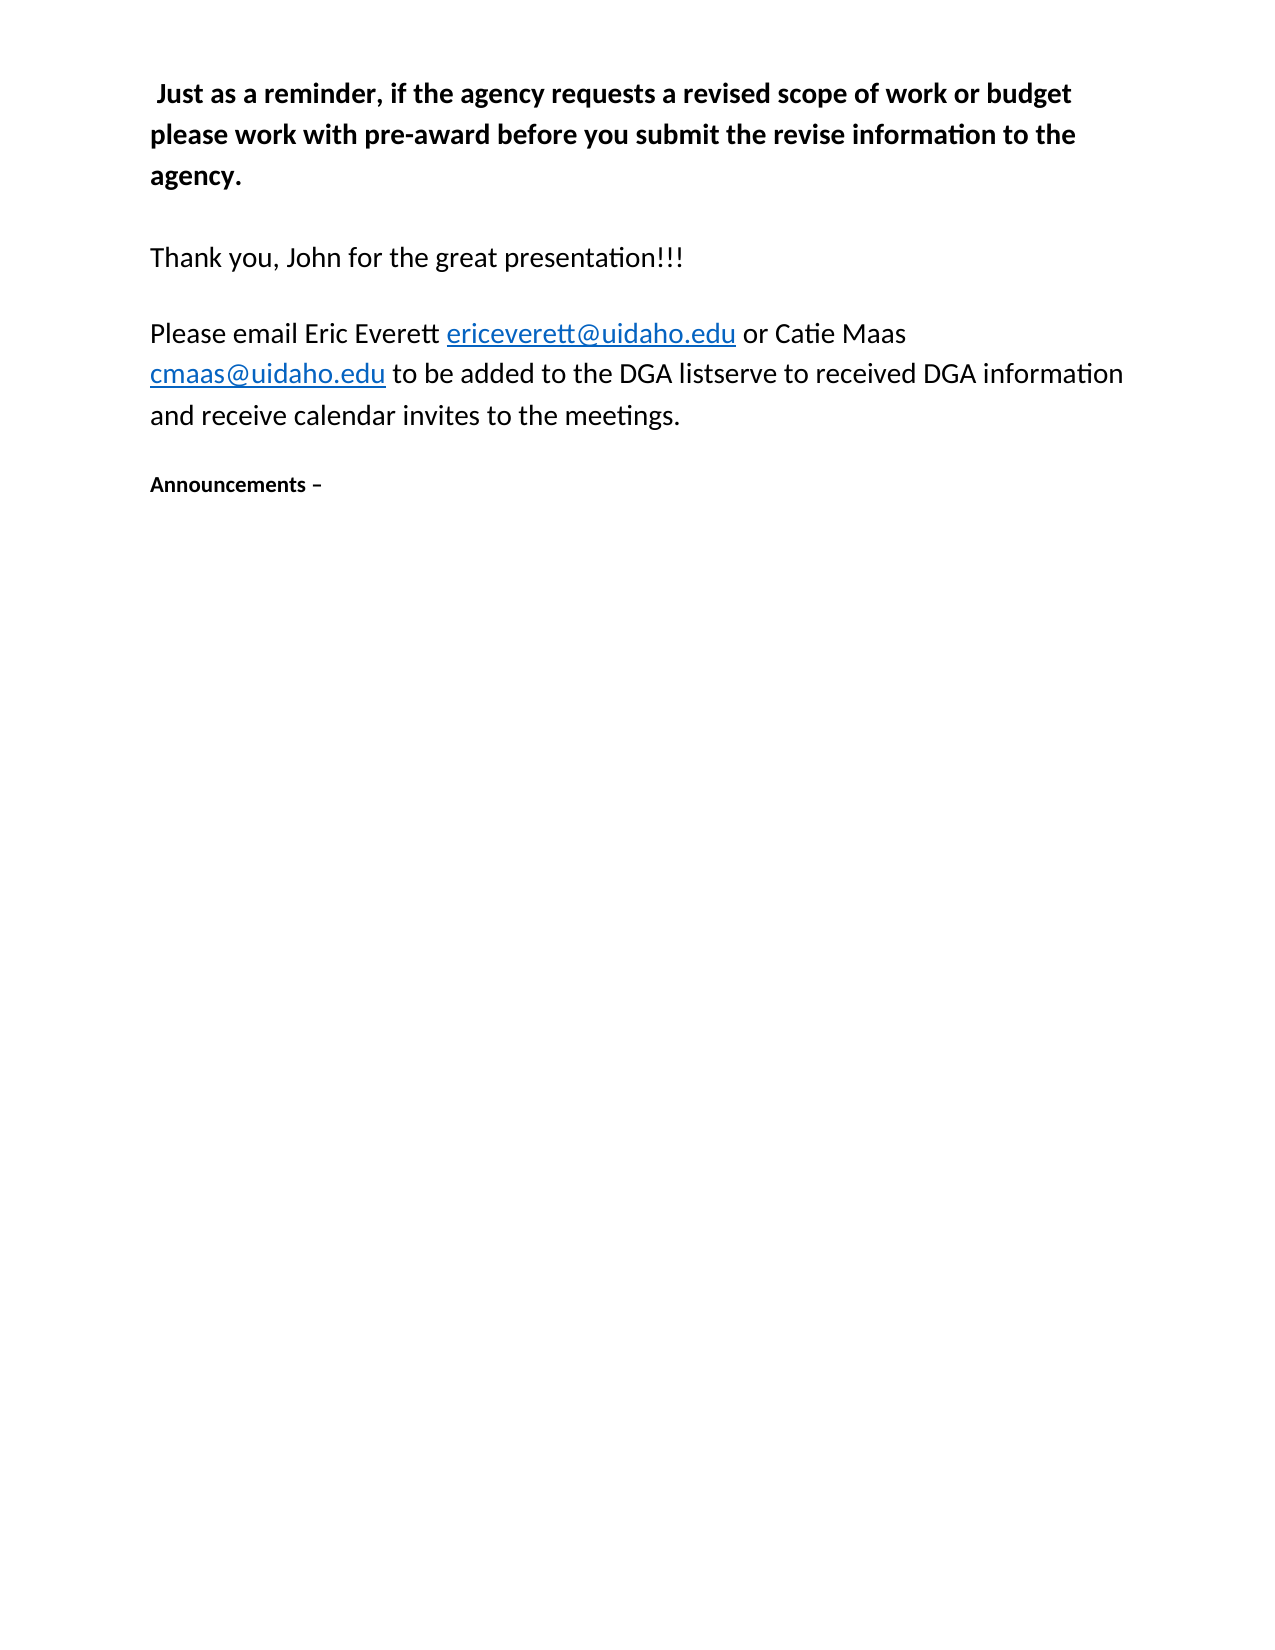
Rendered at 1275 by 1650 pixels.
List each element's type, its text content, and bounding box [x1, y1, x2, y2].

text Just as a reminder, if the agency requests a revised scope of work or budget please work with pre-award before you submit the revise information to the agency. [150, 75, 1125, 192]
text Announcements – [150, 470, 1125, 498]
text Please email Eric Everett ericeverett@uidaho.edu or Catie Maas cmaas@uidaho.edu to be added to the DGA listserve to received DGA information and receive calendar invites to the meetings. [150, 315, 1125, 432]
text Thank you, John for the great presentation!!! [150, 239, 1125, 274]
